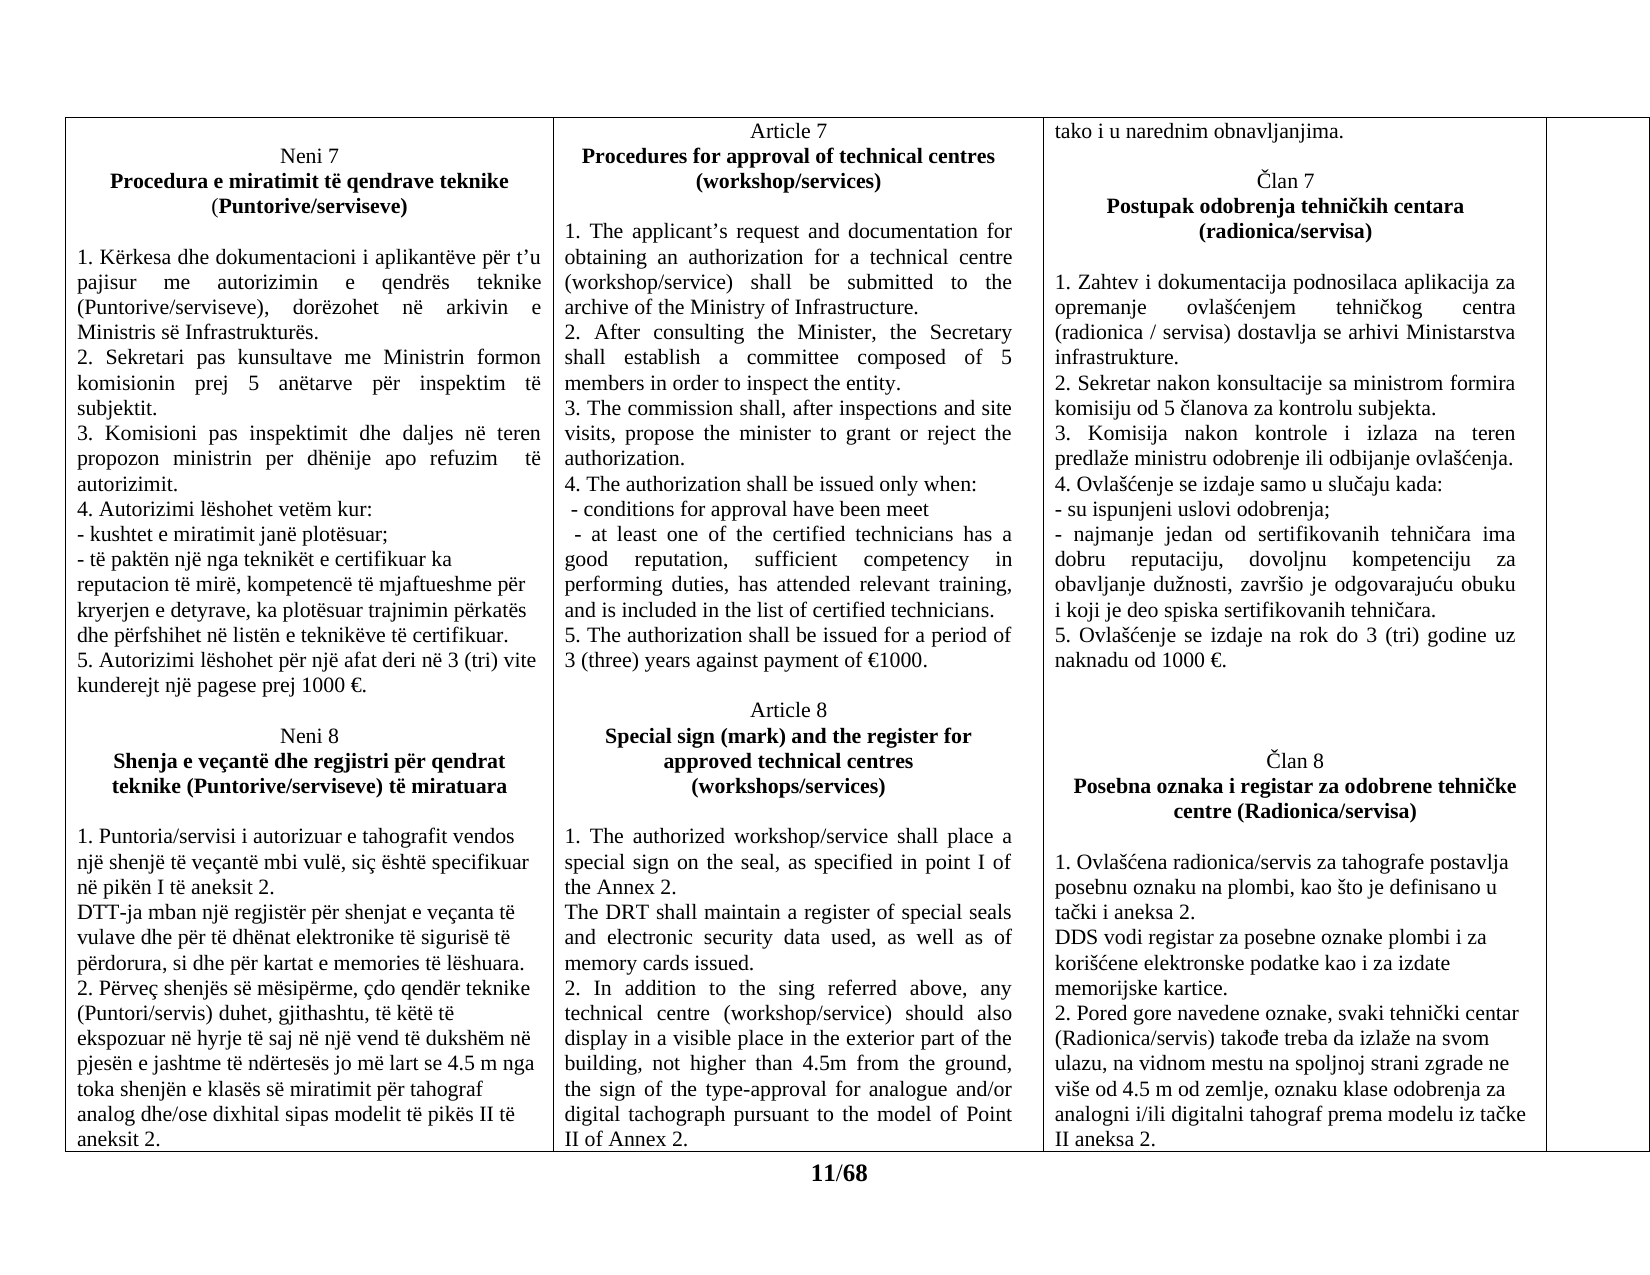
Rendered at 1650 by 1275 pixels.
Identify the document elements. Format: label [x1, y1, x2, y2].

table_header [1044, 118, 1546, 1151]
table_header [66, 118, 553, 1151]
table_header [1547, 118, 1649, 1151]
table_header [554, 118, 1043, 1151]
